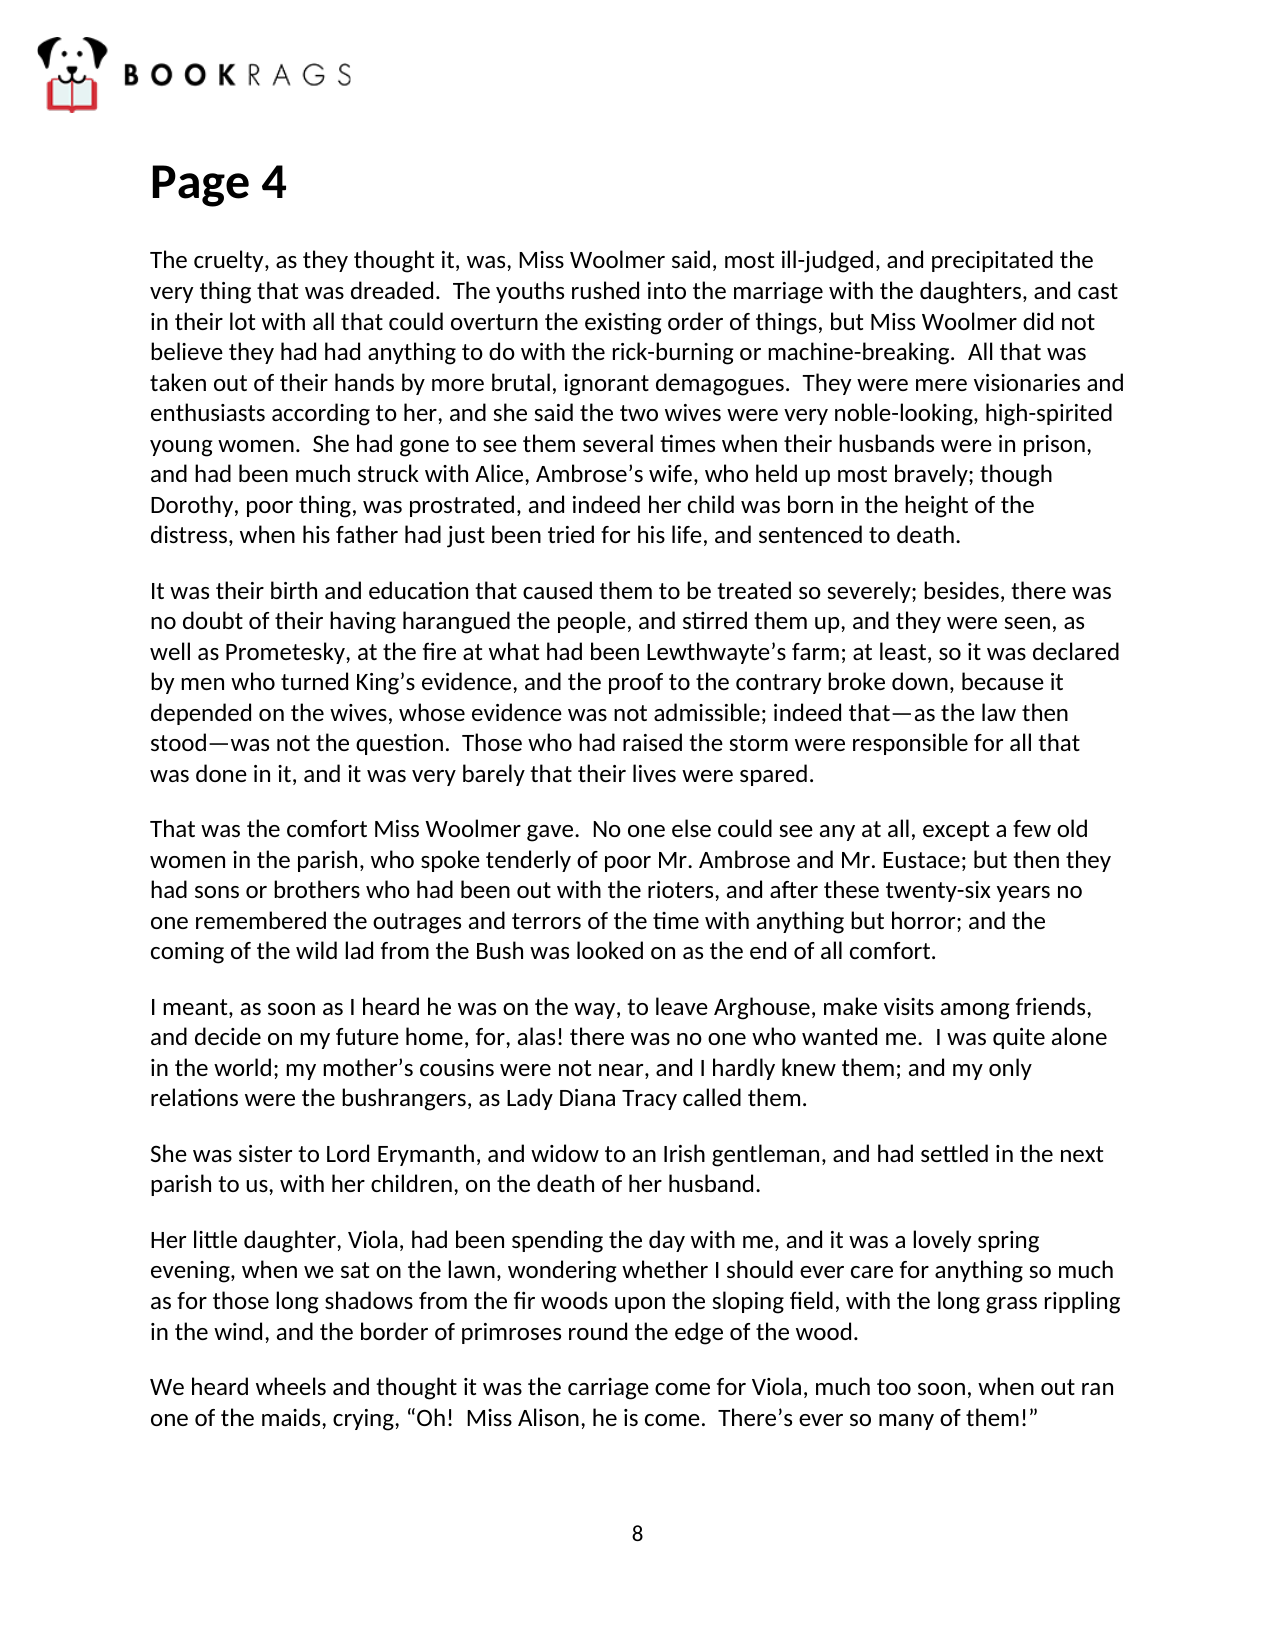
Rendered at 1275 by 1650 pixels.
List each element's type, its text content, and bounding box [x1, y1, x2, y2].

text Her little daughter, Viola, had been spending the day with me, and it was a lovely spring evening, when we sat on the lawn, wondering whether I should ever care for anything so much as for those long shadows from the fir woods upon the sloping field, with the long grass rippling in the wind, and the border of primroses round the edge of the wood. [150, 1224, 1125, 1346]
text The cruelty, as they thought it, was, Miss Woolmer said, most ill-judged, and precipitated the very thing that was dreaded. The youths rushed into the marriage with the daughters, and cast in their lot with all that could overturn the existing order of things, but Miss Woolmer did not believe they had had anything to do with the rick-burning or machine-breaking. All that was taken out of their hands by more brutal, ignorant demagogues. They were mere visionaries and enthusiasts according to her, and she said the two wives were very noble-looking, high-spirited young women. She had gone to see them several times when their husbands were in prison, and had been much struck with Alice, Ambrose’s wife, who held up most bravely; though Dorothy, poor thing, was prostrated, and indeed her child was born in the height of the distress, when his father had just been tried for his life, and sentenced to death. [150, 244, 1125, 550]
text She was sister to Lord Erymanth, and widow to an Irish gentleman, and had settled in the next parish to us, with her children, on the death of her husband. [150, 1138, 1125, 1199]
text I meant, as soon as I heard he was on the way, to leave Arghouse, make visits among friends, and decide on my future home, for, alas! there was no one who wanted me. I was quite alone in the world; my mother’s cousins were not near, and I hardly knew them; and my only relations were the bushrangers, as Lady Diana Tracy called them. [150, 991, 1125, 1113]
text Page 4 [150, 150, 1125, 211]
text We heard wheels and thought it was the carriage come for Viola, much too soon, when out ran one of the maids, crying, “Oh! Miss Alison, he is come. There’s ever so many of them!” [150, 1371, 1125, 1432]
text That was the comfort Miss Woolmer gave. No one else could see any at all, except a few old women in the parish, who spoke tenderly of poor Mr. Ambrose and Mr. Eustace; but then they had sons or brothers who had been out with the rioters, and after these twenty-six years no one remembered the outrages and terrors of the time with anything but horror; and the coming of the wild lad from the Bush was looked on as the end of all comfort. [150, 813, 1125, 966]
text It was their birth and education that caused them to be treated so severely; besides, there was no doubt of their having harangued the people, and stirred them up, and they were seen, as well as Prometesky, at the fire at what had been Lewthwayte’s farm; at least, so it was declared by men who turned King’s evidence, and the proof to the contrary broke down, because it depended on the wives, whose evidence was not admissible; indeed that—­as the law then stood—­was not the question. Those who had raised the storm were responsible for all that was done in it, and it was very barely that their lives were spared. [150, 575, 1125, 788]
picture [37, 37, 351, 113]
